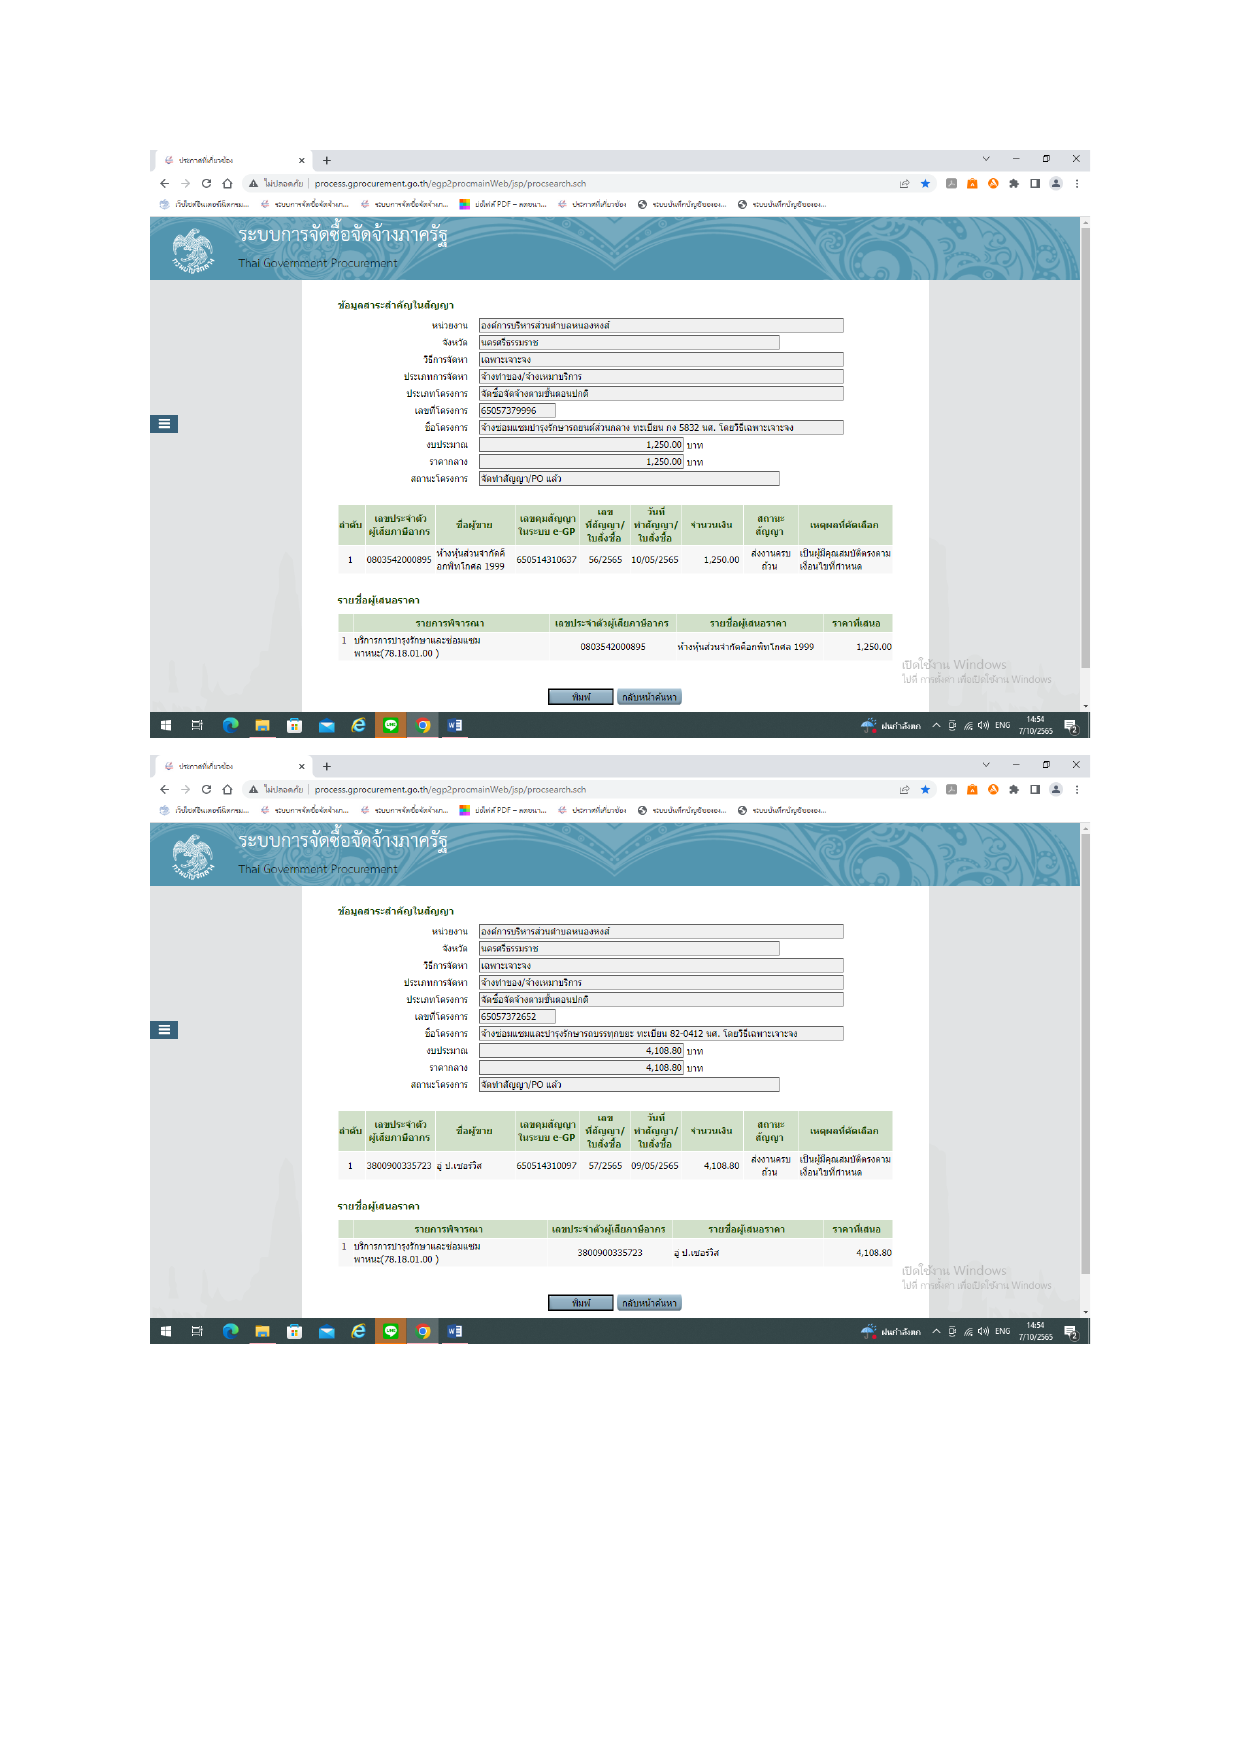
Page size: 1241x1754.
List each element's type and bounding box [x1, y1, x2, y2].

picture [150, 755, 1091, 1344]
picture [150, 150, 1091, 738]
